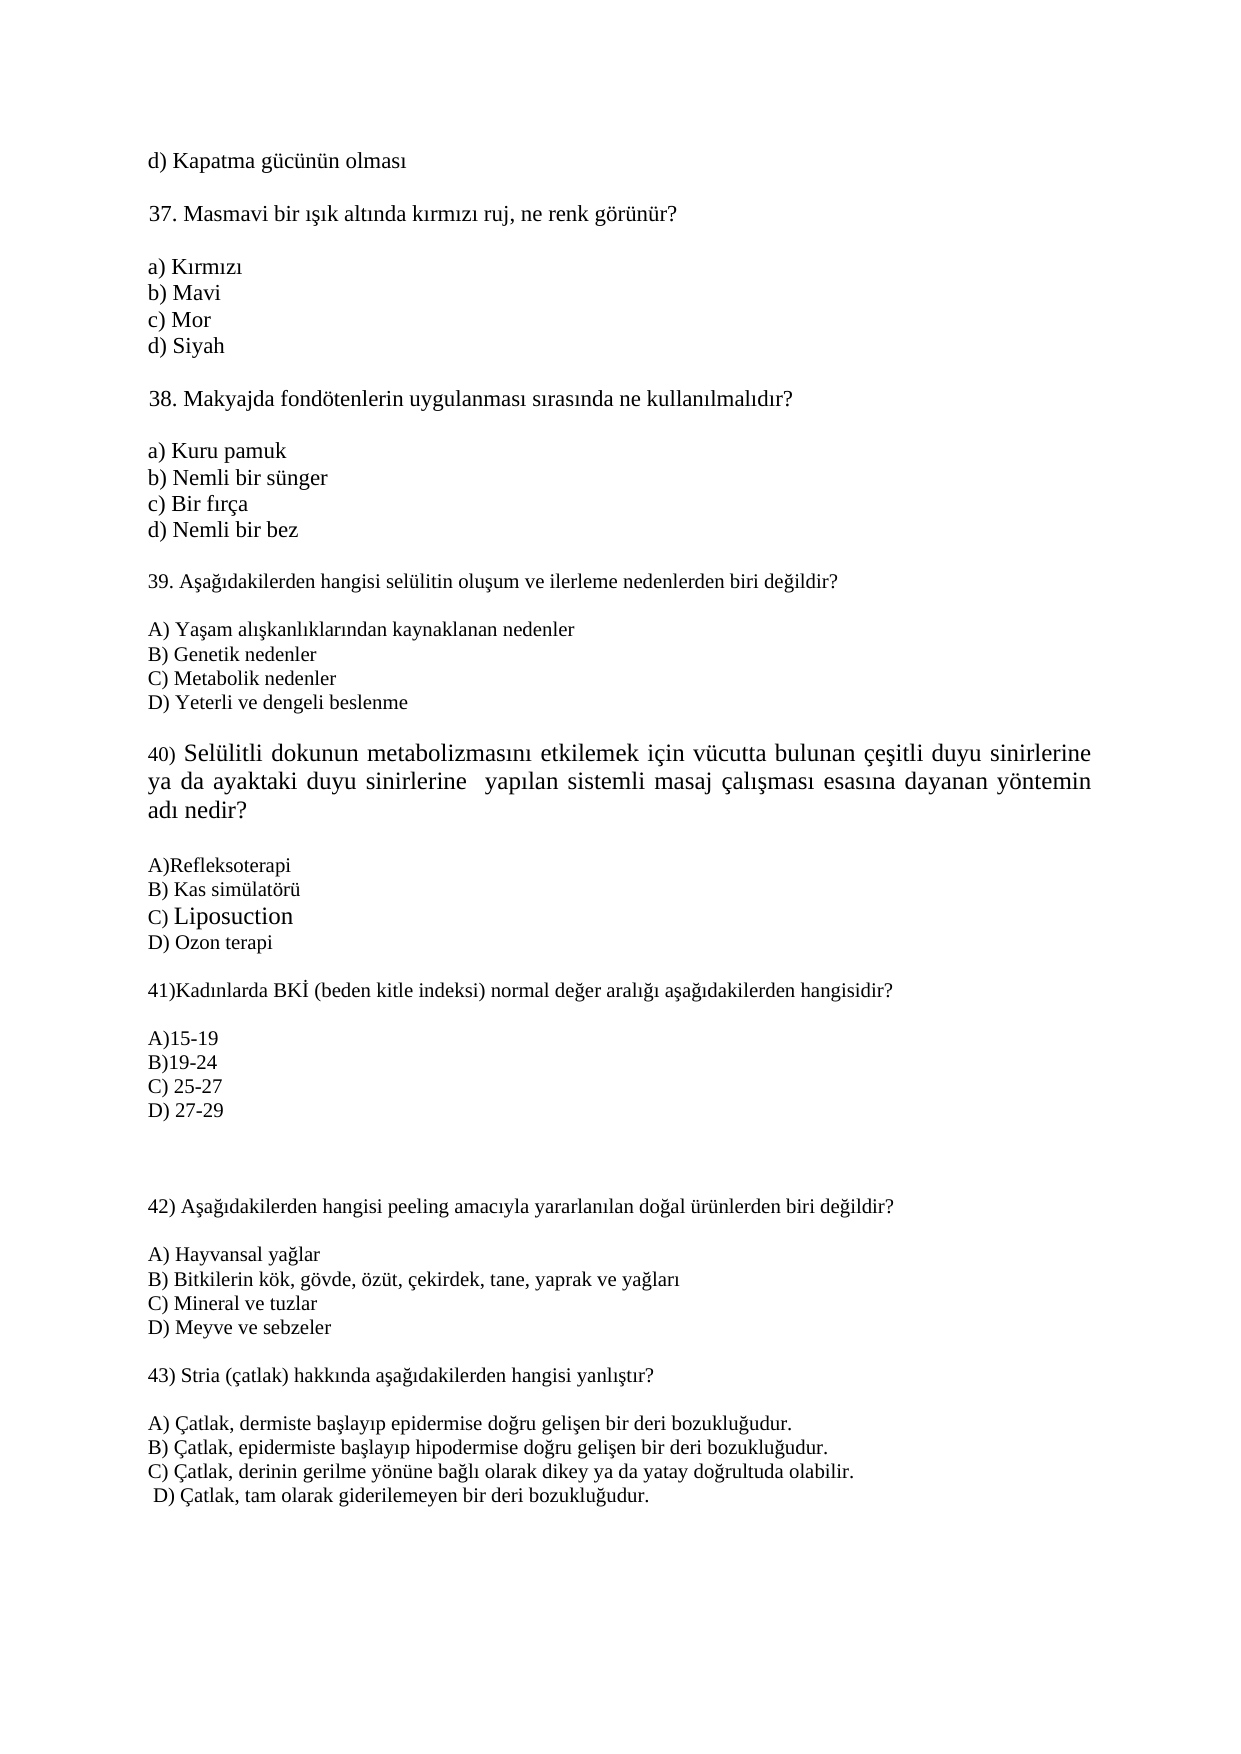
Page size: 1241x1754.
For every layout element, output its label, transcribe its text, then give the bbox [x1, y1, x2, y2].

text D) Yeterli ve dengeli beslenme [148, 689, 1093, 714]
text 42) Aşağıdakilerden hangisi peeling amacıyla yararlanılan doğal ürünlerden biri değildir? [148, 1194, 1093, 1218]
text C) Metabolik nedenler [148, 666, 1093, 689]
text A) Çatlak, dermiste başlayıp epidermise doğru gelişen bir deri bozukluğudur. [148, 1411, 1093, 1435]
text C) Çatlak, derinin gerilme yönüne bağlı olarak dikey ya da yatay doğrultuda olabilir. [148, 1459, 1093, 1483]
text A) Hayvansal yağlar [148, 1242, 1093, 1266]
text D) Meyve ve sebzeler [148, 1314, 1093, 1339]
text b) Mavi [148, 279, 1093, 306]
text d) Siyah [148, 332, 1093, 358]
text D) Ozon terapi [148, 929, 1093, 954]
text a) Kuru pamuk [148, 437, 1093, 464]
text 37. Masmavi bir ışık altında kırmızı ruj, ne renk görünür? [149, 200, 1093, 227]
text B) Çatlak, epidermiste başlayıp hipodermise doğru gelişen bir deri bozukluğudur. [148, 1435, 1093, 1459]
text B)19-24 [148, 1050, 1093, 1074]
text 40) Selülitli dokunun metabolizmasını etkilemek için vücutta bulunan çeşitli duyu sinirlerine ya da ayaktaki duyu sinirlerine yapılan sistemli masaj çalışması esasına dayanan yöntemin adı nedir? [148, 738, 1093, 824]
text d) Kapatma gücünün olması [148, 148, 1093, 174]
text D) 27-29 [148, 1098, 1093, 1122]
text 41)Kadınlarda BKİ (beden kitle indeksi) normal değer aralığı aşağıdakilerden hangisidir? [148, 978, 1093, 1002]
text B) Genetik nedenler [148, 641, 1093, 666]
text b) Nemli bir sünger [148, 464, 1093, 490]
text 38. Makyajda fondötenlerin uygulanması sırasında ne kullanılmalıdır? [149, 385, 1093, 411]
text c) Mor [148, 306, 1093, 332]
text C) Liposuction [148, 901, 1093, 929]
text B) Kas simülatörü [148, 877, 1093, 901]
text D) Çatlak, tam olarak giderilemeyen bir deri bozukluğudur. [148, 1483, 1093, 1507]
text d) Nemli bir bez [148, 517, 1093, 543]
text 43) Stria (çatlak) hakkında aşağıdakilerden hangisi yanlıştır? [148, 1363, 1093, 1387]
text A) Yaşam alışkanlıklarından kaynaklanan nedenler [148, 617, 1093, 641]
text B) Bitkilerin kök, gövde, özüt, çekirdek, tane, yaprak ve yağları [148, 1266, 1093, 1291]
text A)Refleksoterapi [148, 853, 1093, 877]
text 39. Aşağıdakilerden hangisi selülitin oluşum ve ilerleme nedenlerden biri değildir? [148, 569, 1093, 593]
text C) 25-27 [148, 1074, 1093, 1098]
text A)15-19 [148, 1026, 1093, 1050]
text C) Mineral ve tuzlar [148, 1291, 1093, 1314]
text a) Kırmızı [148, 253, 1093, 279]
text c) Bir fırça [148, 490, 1093, 517]
